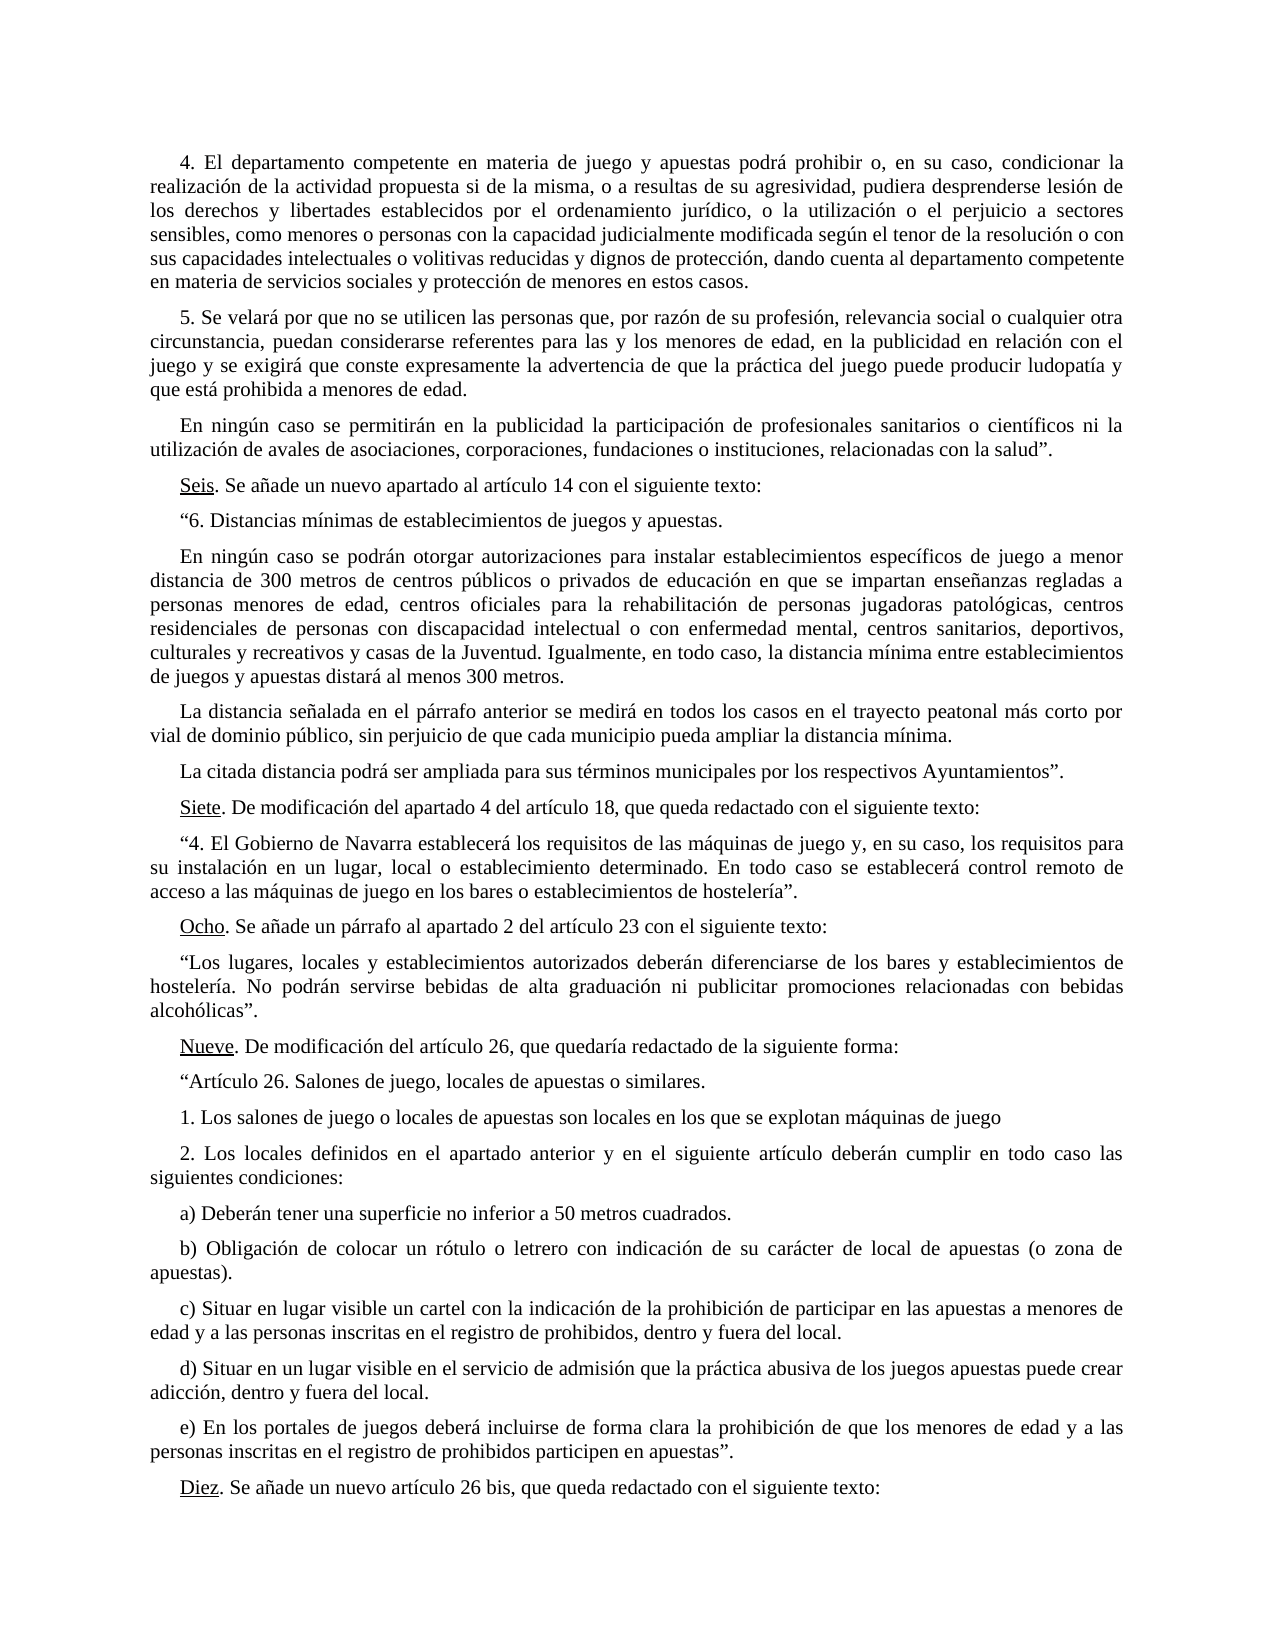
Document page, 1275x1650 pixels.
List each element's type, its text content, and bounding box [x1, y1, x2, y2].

text “Artículo 26. Salones de juego, locales de apuestas o similares. [150, 1070, 1125, 1094]
text En ningún caso se permitirán en la publicidad la participación de profesionales sanitarios o científicos ni la utilización de avales de asociaciones, corporaciones, fundaciones o instituciones, relacionadas con la salud”. [150, 413, 1125, 461]
text 2. Los locales definidos en el apartado anterior y en el siguiente artículo deberán cumplir en todo caso las siguientes condiciones: [150, 1141, 1125, 1189]
text c) Situar en lugar visible un cartel con la indicación de la prohibición de participar en las apuestas a menores de edad y a las personas inscritas en el registro de prohibidos, dentro y fuera del local. [150, 1296, 1125, 1344]
text e) En los portales de juegos deberá incluirse de forma clara la prohibición de que los menores de edad y a las personas inscritas en el registro de prohibidos participen en apuestas”. [150, 1416, 1125, 1463]
text 5. Se velará por que no se utilicen las personas que, por razón de su profesión, relevancia social o cualquier otra circunstancia, puedan considerarse referentes para las y los menores de edad, en la publicidad en relación con el juego y se exigirá que conste expresamente la advertencia de que la práctica del juego puede producir ludopatía y que está prohibida a menores de edad. [150, 306, 1125, 401]
text a) Deberán tener una superficie no inferior a 50 metros cuadrados. [150, 1201, 1125, 1225]
text b) Obligación de colocar un rótulo o letrero con indicación de su carácter de local de apuestas (o zona de apuestas). [150, 1237, 1125, 1284]
text d) Situar en un lugar visible en el servicio de admisión que la práctica abusiva de los juegos apuestas puede crear adicción, dentro y fuera del local. [150, 1356, 1125, 1404]
text En ningún caso se podrán otorgar autorizaciones para instalar establecimientos específicos de juego a menor distancia de 300 metros de centros públicos o privados de educación en que se impartan enseñanzas regladas a personas menores de edad, centros oficiales para la rehabilitación de personas jugadoras patológicas, centros residenciales de personas con discapacidad intelectual o con enfermedad mental, centros sanitarios, deportivos, culturales y recreativos y casas de la Juventud. Igualmente, en todo caso, la distancia mínima entre establecimientos de juegos y apuestas distará al menos 300 metros. [150, 544, 1125, 688]
text Diez. Se añade un nuevo artículo 26 bis, que queda redactado con el siguiente texto: [150, 1475, 1125, 1499]
text La citada distancia podrá ser ampliada para sus términos municipales por los respectivos Ayuntamientos”. [150, 759, 1125, 783]
text 4. El departamento competente en materia de juego y apuestas podrá prohibir o, en su caso, condicionar la realización de la actividad propuesta si de la misma, o a resultas de su agresividad, pudiera desprenderse lesión de los derechos y libertades establecidos por el ordenamiento jurídico, o la utilización o el perjuicio a sectores sensibles, como menores o personas con la capacidad judicialmente modificada según el tenor de la resolución o con sus capacidades intelectuales o volitivas reducidas y dignos de protección, dando cuenta al departamento competente en materia de servicios sociales y protección de menores en estos casos. [150, 150, 1125, 294]
text 1. Los salones de juego o locales de apuestas son locales en los que se explotan máquinas de juego [150, 1105, 1125, 1129]
text Nueve. De modificación del artículo 26, que quedaría redactado de la siguiente forma: [150, 1034, 1125, 1058]
text La distancia señalada en el párrafo anterior se medirá en todos los casos en el trayecto peatonal más corto por vial de dominio público, sin perjuicio de que cada municipio pueda ampliar la distancia mínima. [150, 700, 1125, 748]
text Seis. Se añade un nuevo apartado al artículo 14 con el siguiente texto: [150, 473, 1125, 497]
text Siete. De modificación del apartado 4 del artículo 18, que queda redactado con el siguiente texto: [150, 795, 1125, 819]
text Ocho. Se añade un párrafo al apartado 2 del artículo 23 con el siguiente texto: [150, 914, 1125, 938]
text “Los lugares, locales y establecimientos autorizados deberán diferenciarse de los bares y establecimientos de hostelería. No podrán servirse bebidas de alta graduación ni publicitar promociones relacionadas con bebidas alcohólicas”. [150, 950, 1125, 1022]
text “4. El Gobierno de Navarra establecerá los requisitos de las máquinas de juego y, en su caso, los requisitos para su instalación en un lugar, local o establecimiento determinado. En todo caso se establecerá control remoto de acceso a las máquinas de juego en los bares o establecimientos de hostelería”. [150, 831, 1125, 903]
text “6. Distancias mínimas de establecimientos de juegos y apuestas. [150, 508, 1125, 532]
